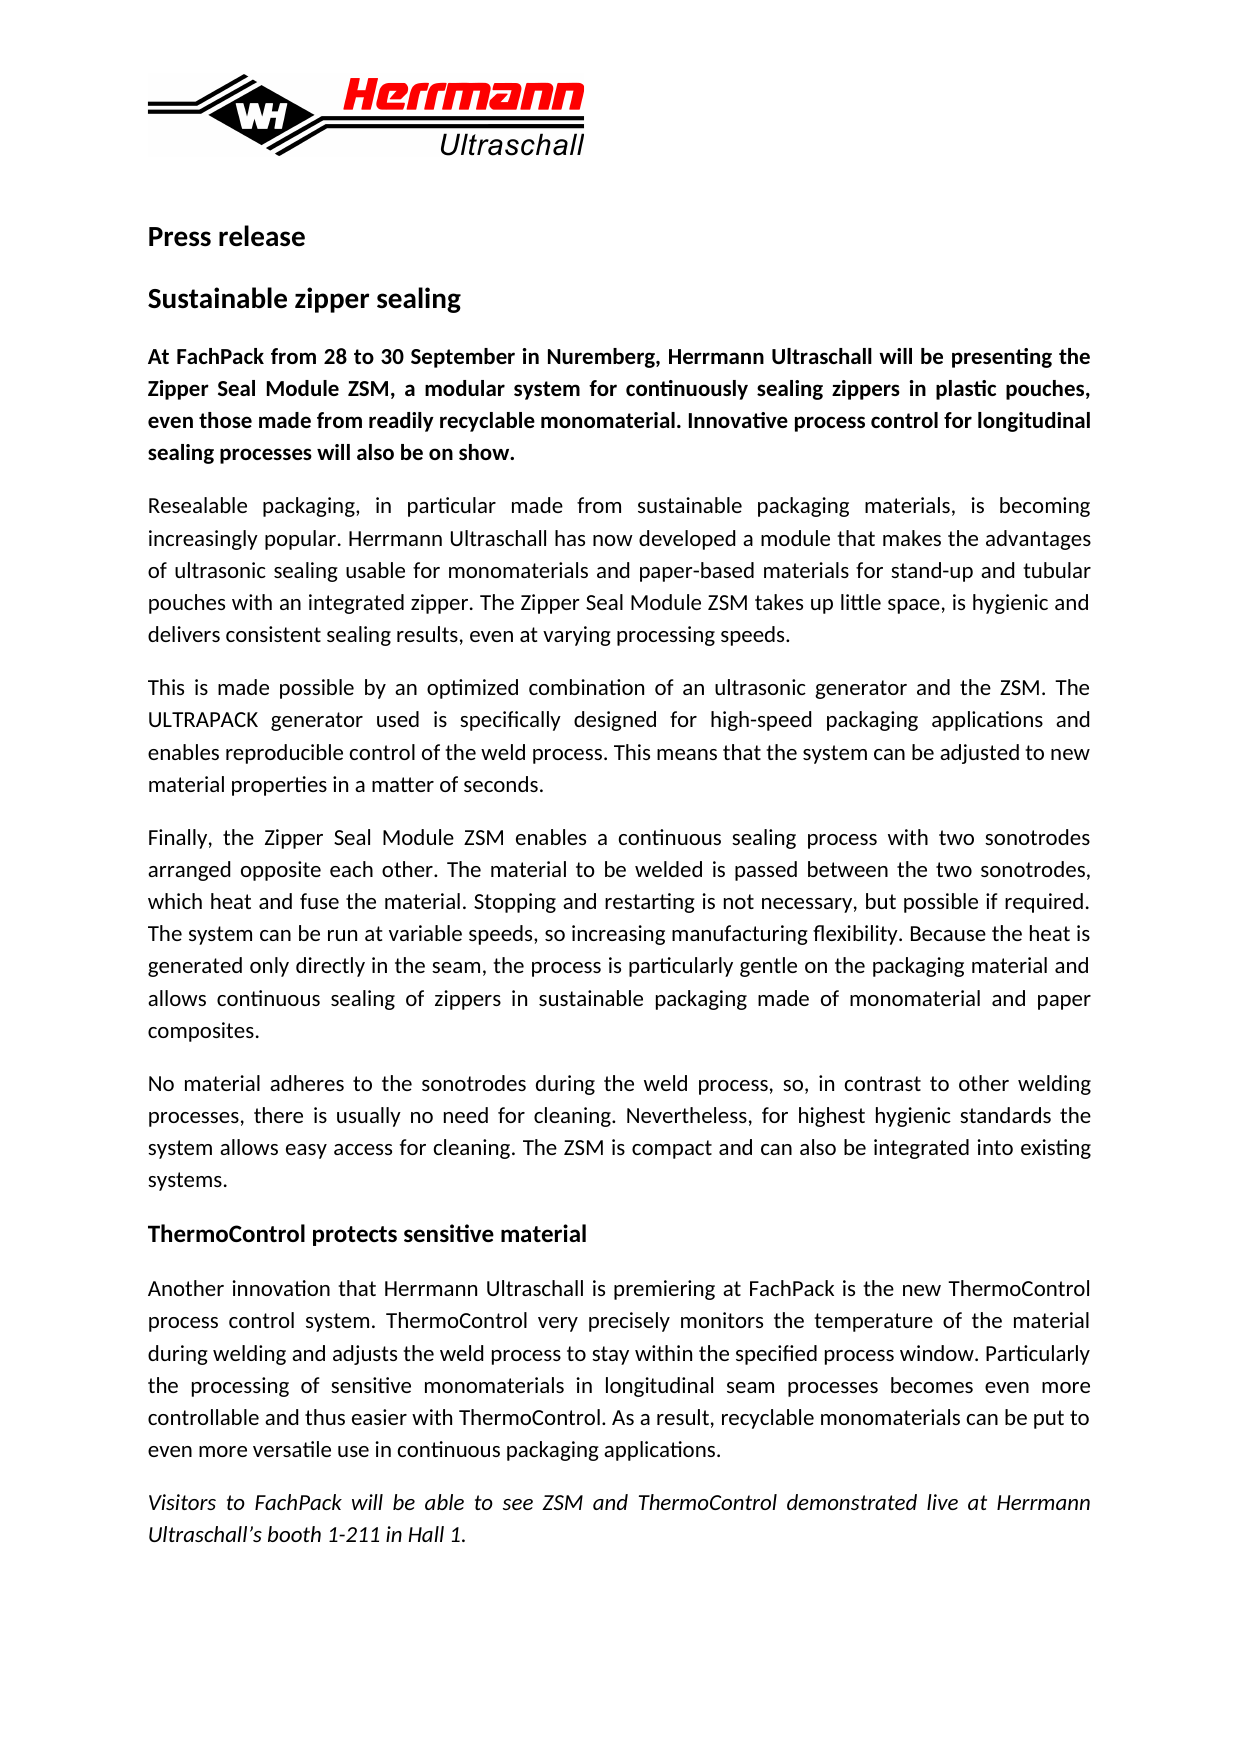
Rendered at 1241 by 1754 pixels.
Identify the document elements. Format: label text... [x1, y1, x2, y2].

text No material adheres to the sonotrodes during the weld process, so, in contrast to other welding processes, there is usually no need for cleaning. Nevertheless, for highest hygienic standards the system allows easy access for cleaning. The ZSM is compact and can also be integrated into existing systems. [148, 1069, 1093, 1193]
text At FachPack from 28 to 30 September in Nuremberg, Herrmann Ultraschall will be presenting the Zipper Seal Module ZSM, a modular system for continuously sealing zippers in plastic pouches, even those made from readily recyclable monomaterial. Innovative process control for longitudinal sealing processes will also be on show. [148, 342, 1093, 466]
text ThermoControl protects sensitive material [148, 1218, 1093, 1249]
text Another innovation that Herrmann Ultraschall is premiering at FachPack is the new ThermoControl process control system. ThermoControl very precisely monitors the temperature of the material during welding and adjusts the weld process to stay within the specified process window. Particularly the processing of sensitive monomaterials in longitudinal seam processes becomes even more controllable and thus easier with ThermoControl. As a result, recyclable monomaterials can be put to even more versatile use in continuous packaging applications. [148, 1274, 1093, 1463]
text Finally, the Zipper Seal Module ZSM enables a continuous sealing process with two sonotrodes arranged opposite each other. The material to be welded is passed between the two sonotrodes, which heat and fuse the material. Stopping and restarting is not necessary, but possible if required. The system can be run at variable speeds, so increasing manufacturing flexibility. Because the heat is generated only directly in the seam, the process is particularly gentle on the packaging material and allows continuous sealing of zippers in sustainable packaging made of monomaterial and paper composites. [148, 823, 1093, 1044]
text Visitors to FachPack will be able to see ZSM and ThermoControl demonstrated live at Herrmann Ultraschall’s booth 1-211 in Hall 1. [148, 1488, 1093, 1548]
text Resealable packaging, in particular made from sustainable packaging materials, is becoming increasingly popular. Herrmann Ultraschall has now developed a module that makes the advantages of ultrasonic sealing usable for monomaterials and paper-based materials for stand-up and tubular pouches with an integrated zipper. The Zipper Seal Module ZSM takes up little space, is hygienic and delivers consistent sealing results, even at varying processing speeds. [148, 491, 1093, 648]
text Sustainable zipper sealing [148, 280, 1093, 316]
text Press release [148, 218, 1093, 254]
picture [147, 73, 585, 157]
text This is made possible by an optimized combination of an ultrasonic generator and the ZSM. The ULTRAPACK generator used is specifically designed for high-speed packaging applications and enables reproducible control of the weld process. This means that the system can be adjusted to new material properties in a matter of seconds. [148, 673, 1093, 798]
